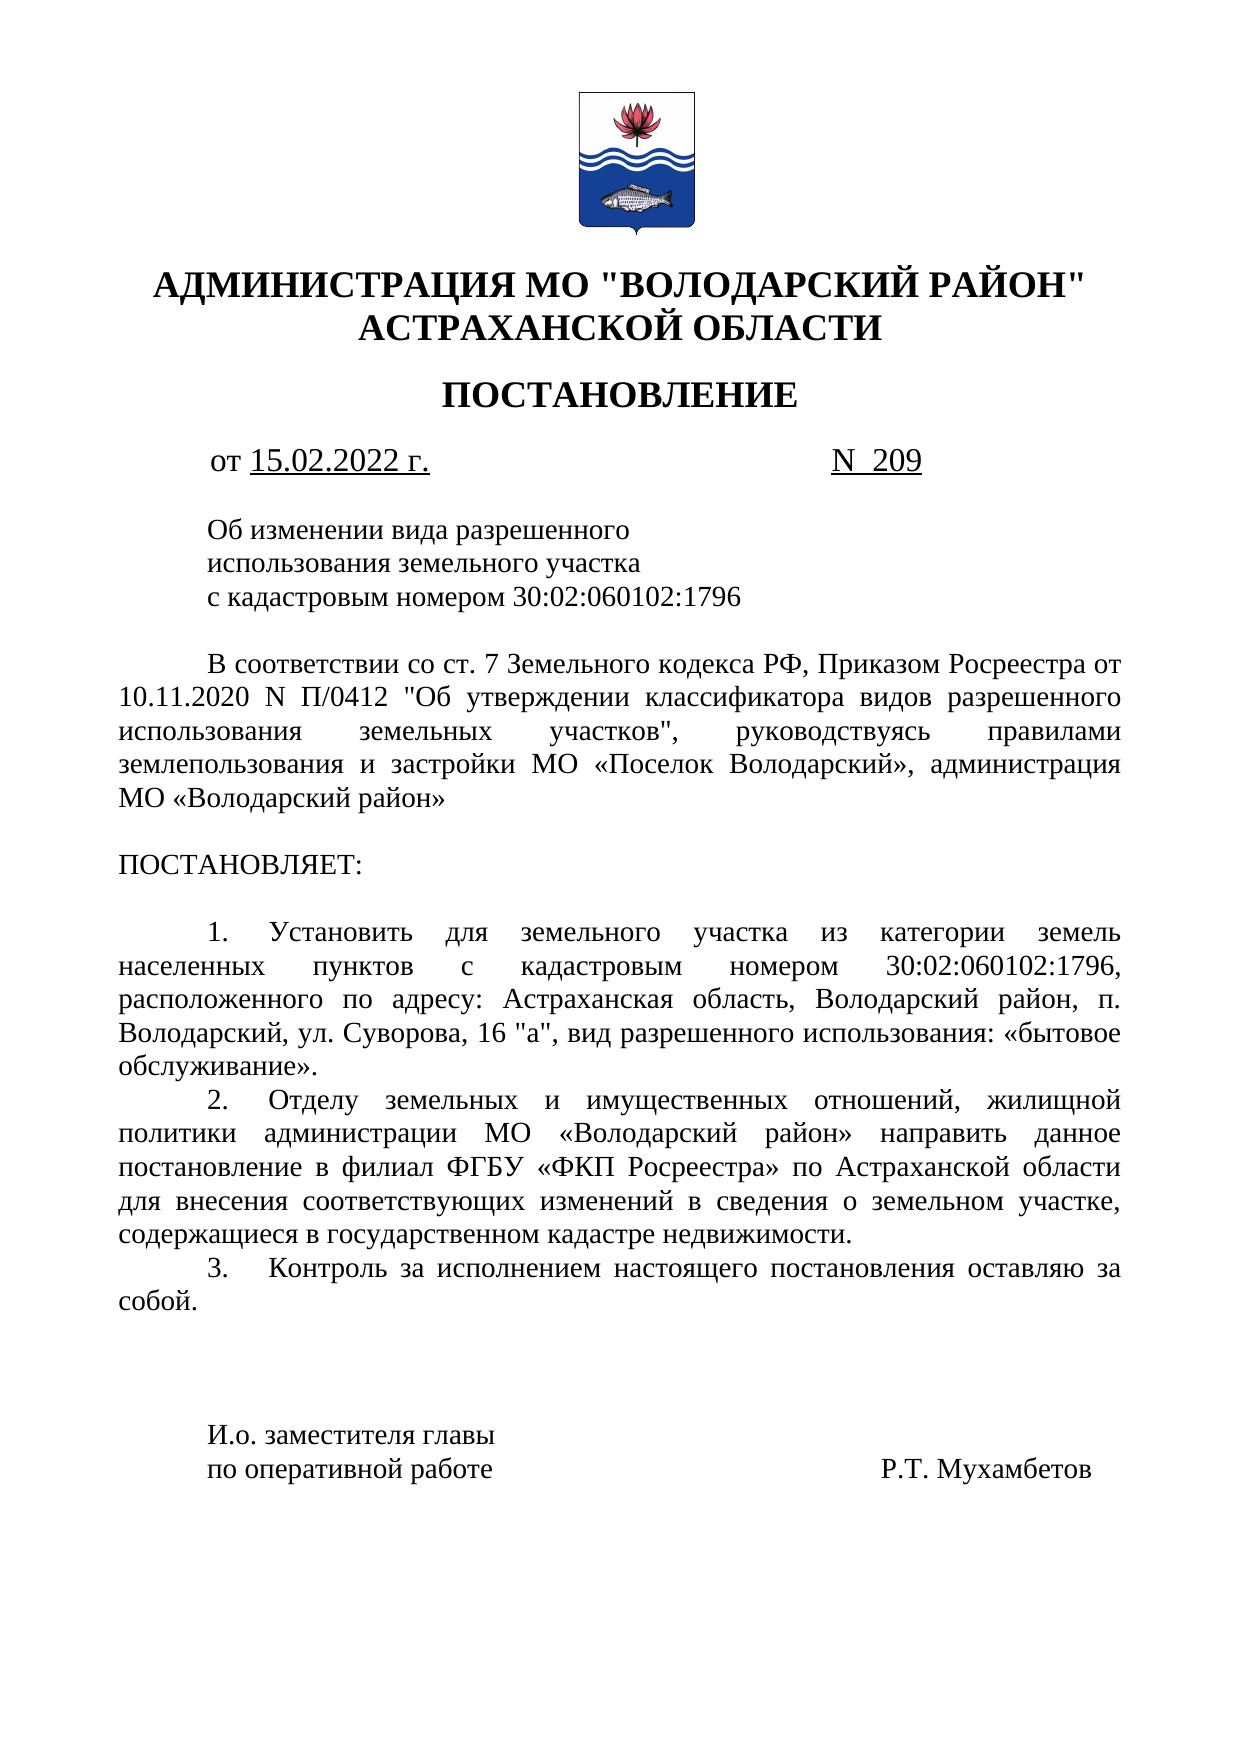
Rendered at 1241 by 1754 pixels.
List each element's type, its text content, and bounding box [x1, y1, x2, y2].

text И.о. заместителя главы [118, 1417, 1122, 1451]
text В соответствии со ст. 7 Земельного кодекса РФ, Приказом Росреестра от 10.11.2020 N П/0412 "Об утверждении классификатора видов разрешенного использования земельных участков", руководствуясь правилами землепользования и застройки МО «Поселок Володарский», администрация МО «Володарский район» [118, 646, 1122, 814]
text ПОСТАНОВЛЕНИЕ [118, 373, 1122, 416]
text с кадастровым номером 30:02:060102:1796 [118, 579, 1122, 612]
text использования земельного участка [118, 545, 1122, 579]
picture [578, 91, 696, 235]
table_header N 209 [620, 440, 1133, 478]
text ПОСТАНОВЛЯЕТ: [118, 847, 1122, 881]
text 2. Отделу земельных и имущественных отношений, жилищной политики администрации МО «Володарский район» направить данное постановление в филиал ФГБУ «ФКП Росреестра» по Астраханской области для внесения соответствующих изменений в сведения о земельном участке, содержащиеся в государственном кадастре недвижимости. [118, 1082, 1122, 1250]
table_header от 15.02.2022 г. [107, 440, 620, 478]
text 3. Контроль за исполнением настоящего постановления оставляю за собой. [118, 1250, 1122, 1317]
text по оперативной работе Р.Т. Мухамбетов [118, 1451, 1122, 1484]
text АСТРАХАНСКОЙ ОБЛАСТИ [118, 306, 1122, 349]
text 1. Установить для земельного участка из категории земель населенных пунктов с кадастровым номером 30:02:060102:1796, расположенного по адресу: Астраханская область, Володарский район, п. Володарский, ул. Суворова, 16 "а", вид разрешенного использования: «бытовое обслуживание». [118, 914, 1122, 1082]
text АДМИНИСТРАЦИЯ МО "ВОЛОДАРСКИЙ РАЙОН" [118, 262, 1122, 306]
text Об изменении вида разрешенного [118, 512, 1122, 545]
